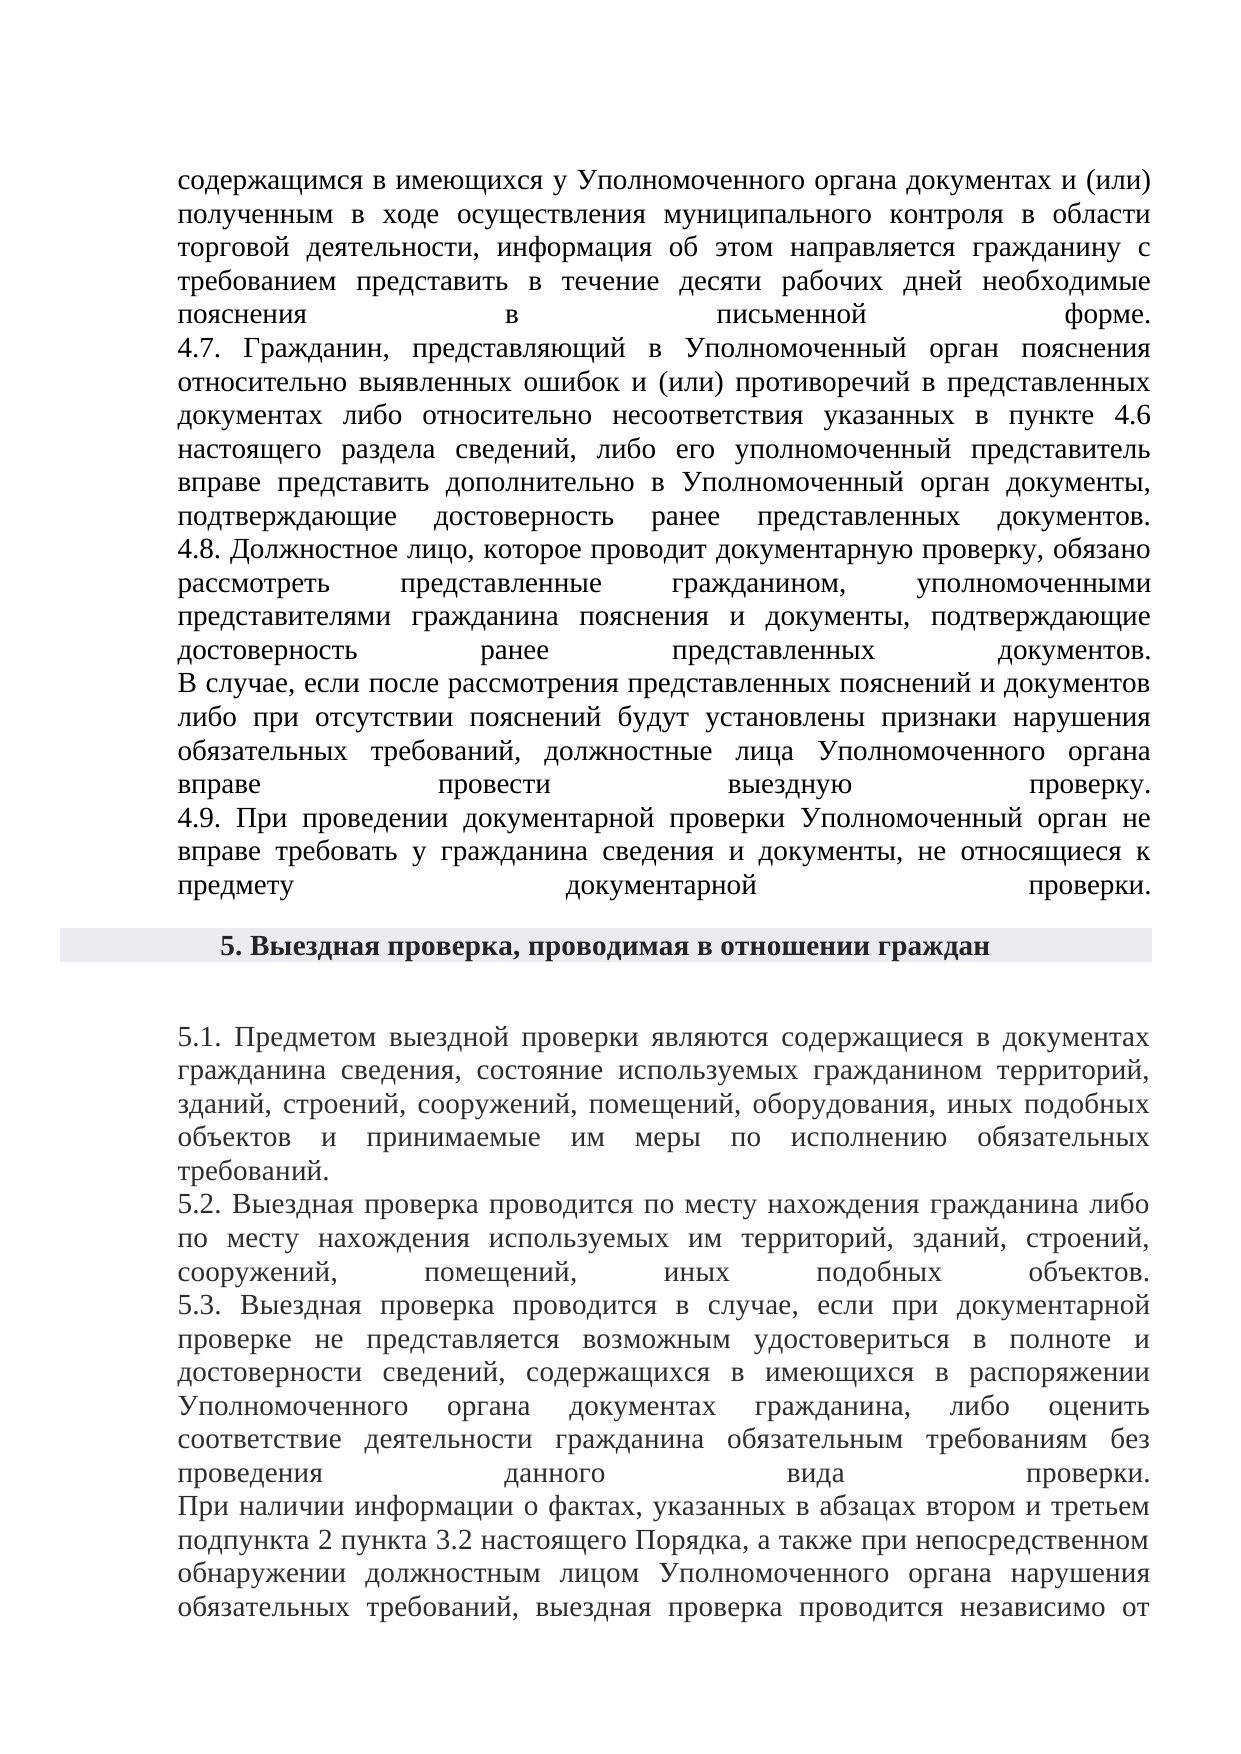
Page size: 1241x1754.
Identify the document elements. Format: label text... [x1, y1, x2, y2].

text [177, 162, 1152, 928]
text 5. Выездная проверка, проводимая в отношении граждан [60, 928, 1152, 962]
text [177, 985, 1152, 1623]
